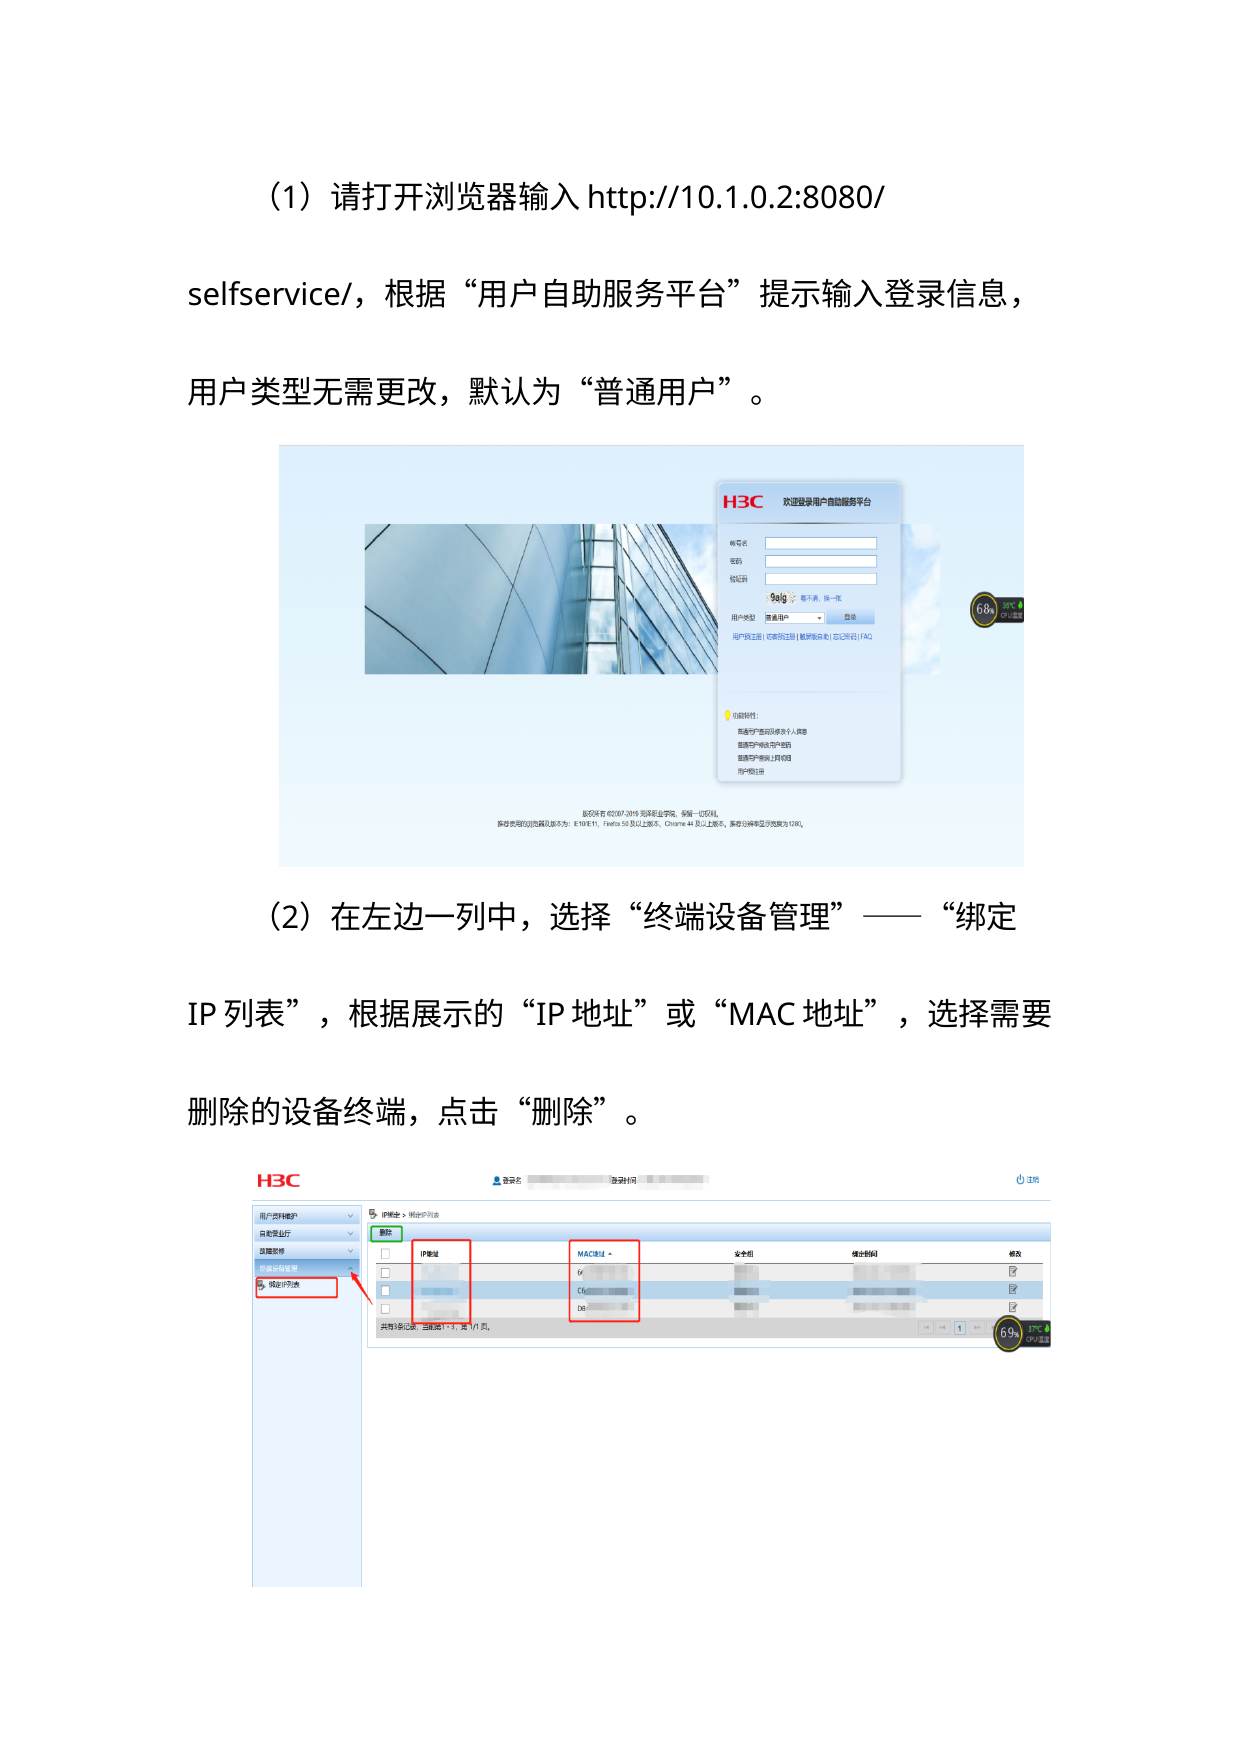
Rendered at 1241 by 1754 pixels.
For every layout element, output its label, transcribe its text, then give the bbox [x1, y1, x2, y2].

picture [252, 1165, 1051, 1587]
picture [278, 444, 1024, 867]
text （2）在左边一列中，选择“终端设备管理”——“绑定IP列表”，根据展示的“IP地址”或“MAC地址”，选择需要删除的设备终端，点击“删除”。 [187, 882, 1053, 1142]
text （1）请打开浏览器输入http://10.1.0.2:8080/selfservice/，根据“用户自助服务平台”提示输入登录信息，用户类型无需更改，默认为“普通用户”。 [187, 162, 1053, 422]
